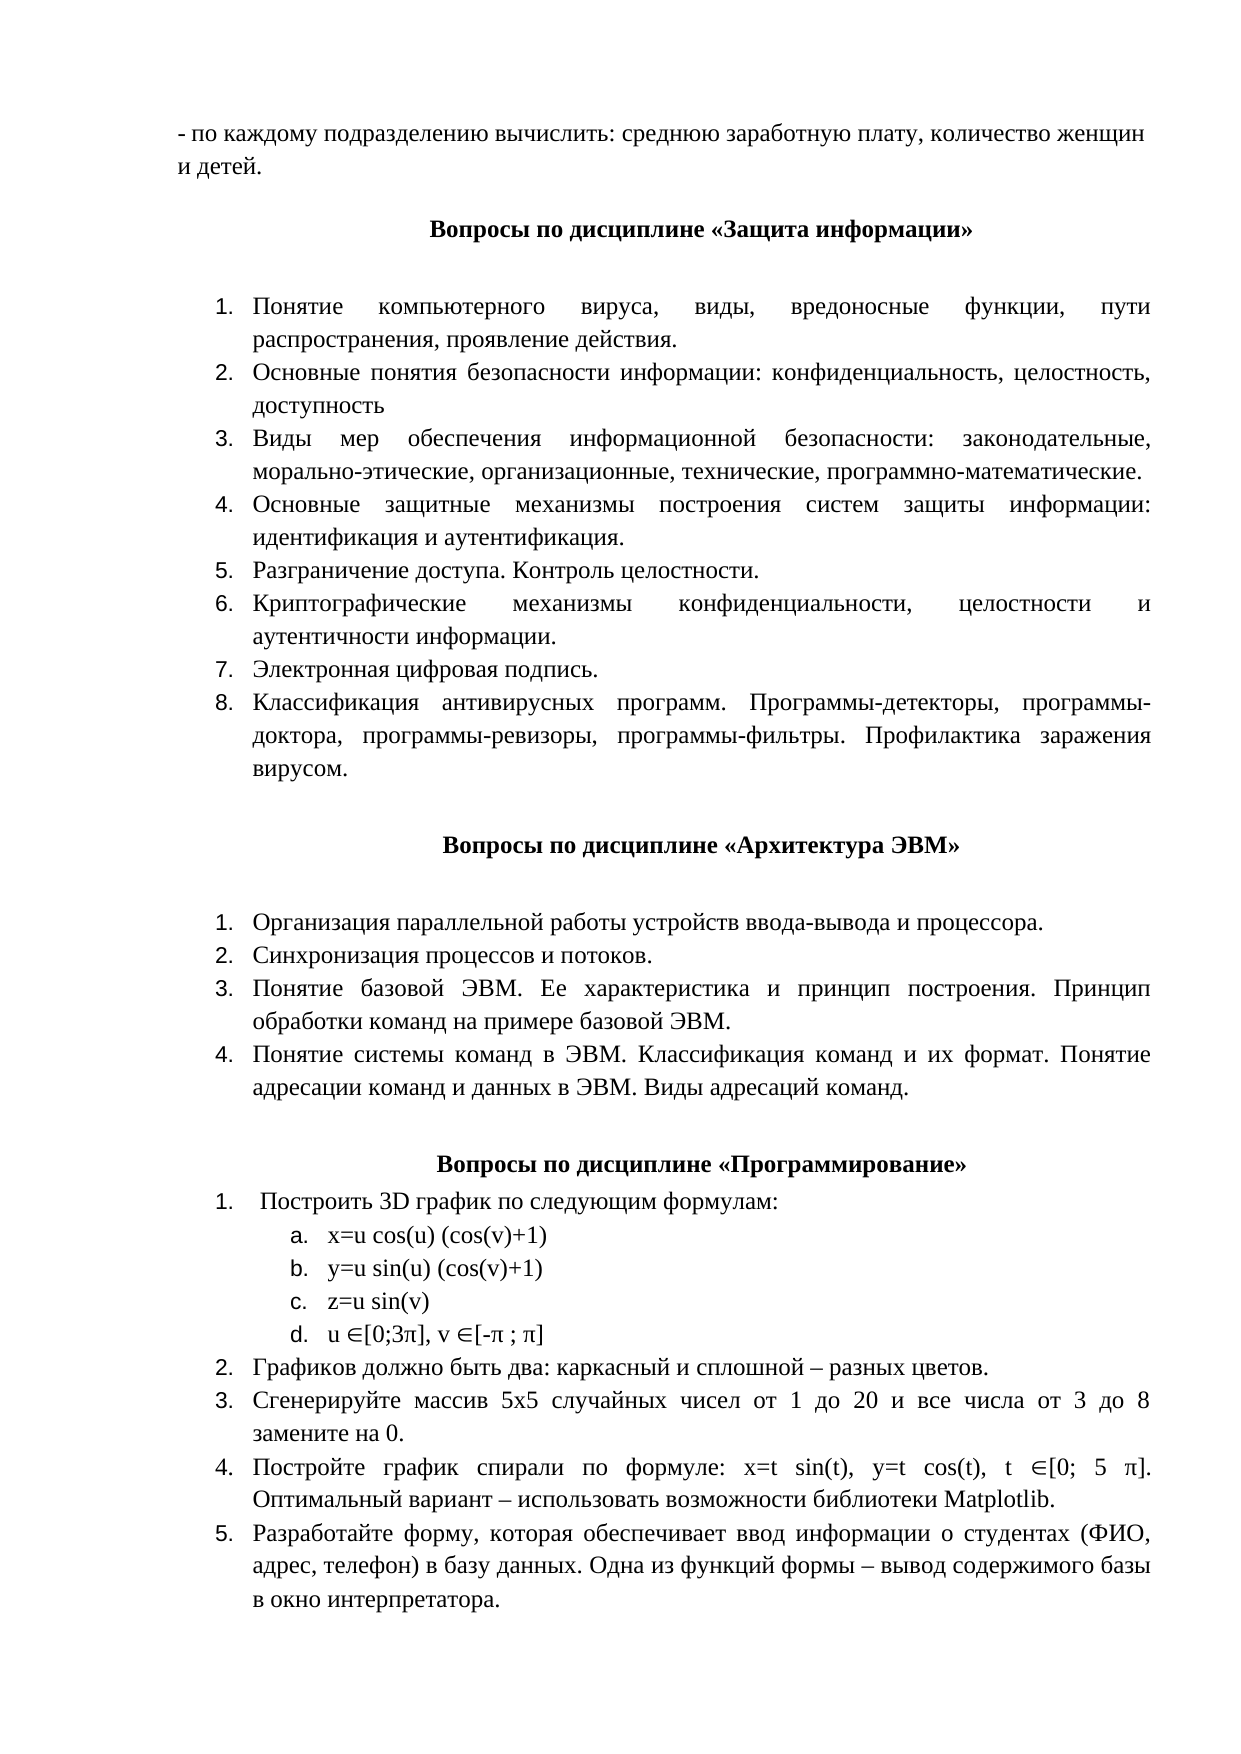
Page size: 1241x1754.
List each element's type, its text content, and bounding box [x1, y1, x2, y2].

list Сгенерируйте массив 5х5 случайных чисел от 1 до 20 и все числа от 3 до 8 замените на 0. [215, 1386, 1152, 1447]
list Понятие системы команд в ЭВМ. Классификация команд и их формат. Понятие адресации команд и данных в ЭВМ. Виды адресаций команд. [215, 1039, 1152, 1101]
list Классификация антивирусных программ. Программы-детекторы, программы-доктора, программы-ревизоры, программы-фильтры. Профилактика заражения вирусом. [215, 687, 1152, 782]
list Криптографические механизмы конфиденциальности, целостности и аутентичности информации. [215, 588, 1152, 650]
list x=u cos(u) (cos(v)+1) [290, 1220, 1152, 1249]
list u Î[0;3π], v Î[-π ; π] [290, 1319, 1152, 1348]
list Синхронизация процессов и потоков. [215, 940, 1152, 969]
text Вопросы по дисциплине «Программирование» [252, 1149, 1152, 1178]
list Разграничение доступа. Контроль целостности. [215, 555, 1152, 584]
text Вопросы по дисциплине «Защита информации» [177, 214, 1152, 243]
list Основные защитные механизмы построения систем защиты информации: идентификация и аутентификация. [215, 489, 1152, 551]
list Разработайте форму, которая обеспечивает ввод информации о студентах (ФИО, адрес, телефон) в базу данных. Одна из функций формы – вывод содержимого базы в окно интерпретатора. [215, 1518, 1152, 1612]
list z=u sin(v) [290, 1286, 1152, 1315]
list Основные понятия безопасности информации: конфиденциальность, целостность, доступность [215, 357, 1152, 419]
list Понятие компьютерного вируса, виды, вредоносные функции, пути распространения, проявление действия. [215, 291, 1152, 353]
text - по каждому подразделению вычислить: среднюю заработную плату, количество женщин и детей. [177, 118, 1152, 180]
list Понятие базовой ЭВМ. Ее характеристика и принцип построения. Принцип обработки команд на примере базовой ЭВМ. [215, 973, 1152, 1035]
list y=u sin(u) (cos(v)+1) [290, 1253, 1152, 1282]
list Графиков должно быть два: каркасный и сплошной – разных цветов. [215, 1352, 1152, 1381]
text Вопросы по дисциплине «Архитектура ЭВМ» [177, 830, 1152, 859]
list Виды мер обеспечения информационной безопасности: законодательные, морально-этические, организационные, технические, программно-математические. [215, 423, 1152, 485]
list Электронная цифровая подпись. [215, 654, 1152, 683]
list Постройте график спирали по формуле: x=t sin(t), y=t cos(t), t Î[0; 5 π]. Оптимальный вариант – использовать возможности библиотеки Matplotlib. [215, 1452, 1152, 1513]
list Организация параллельной работы устройств ввода-вывода и процессора. [215, 907, 1152, 936]
list Построить 3D график по следующим формулам: [215, 1182, 1152, 1215]
